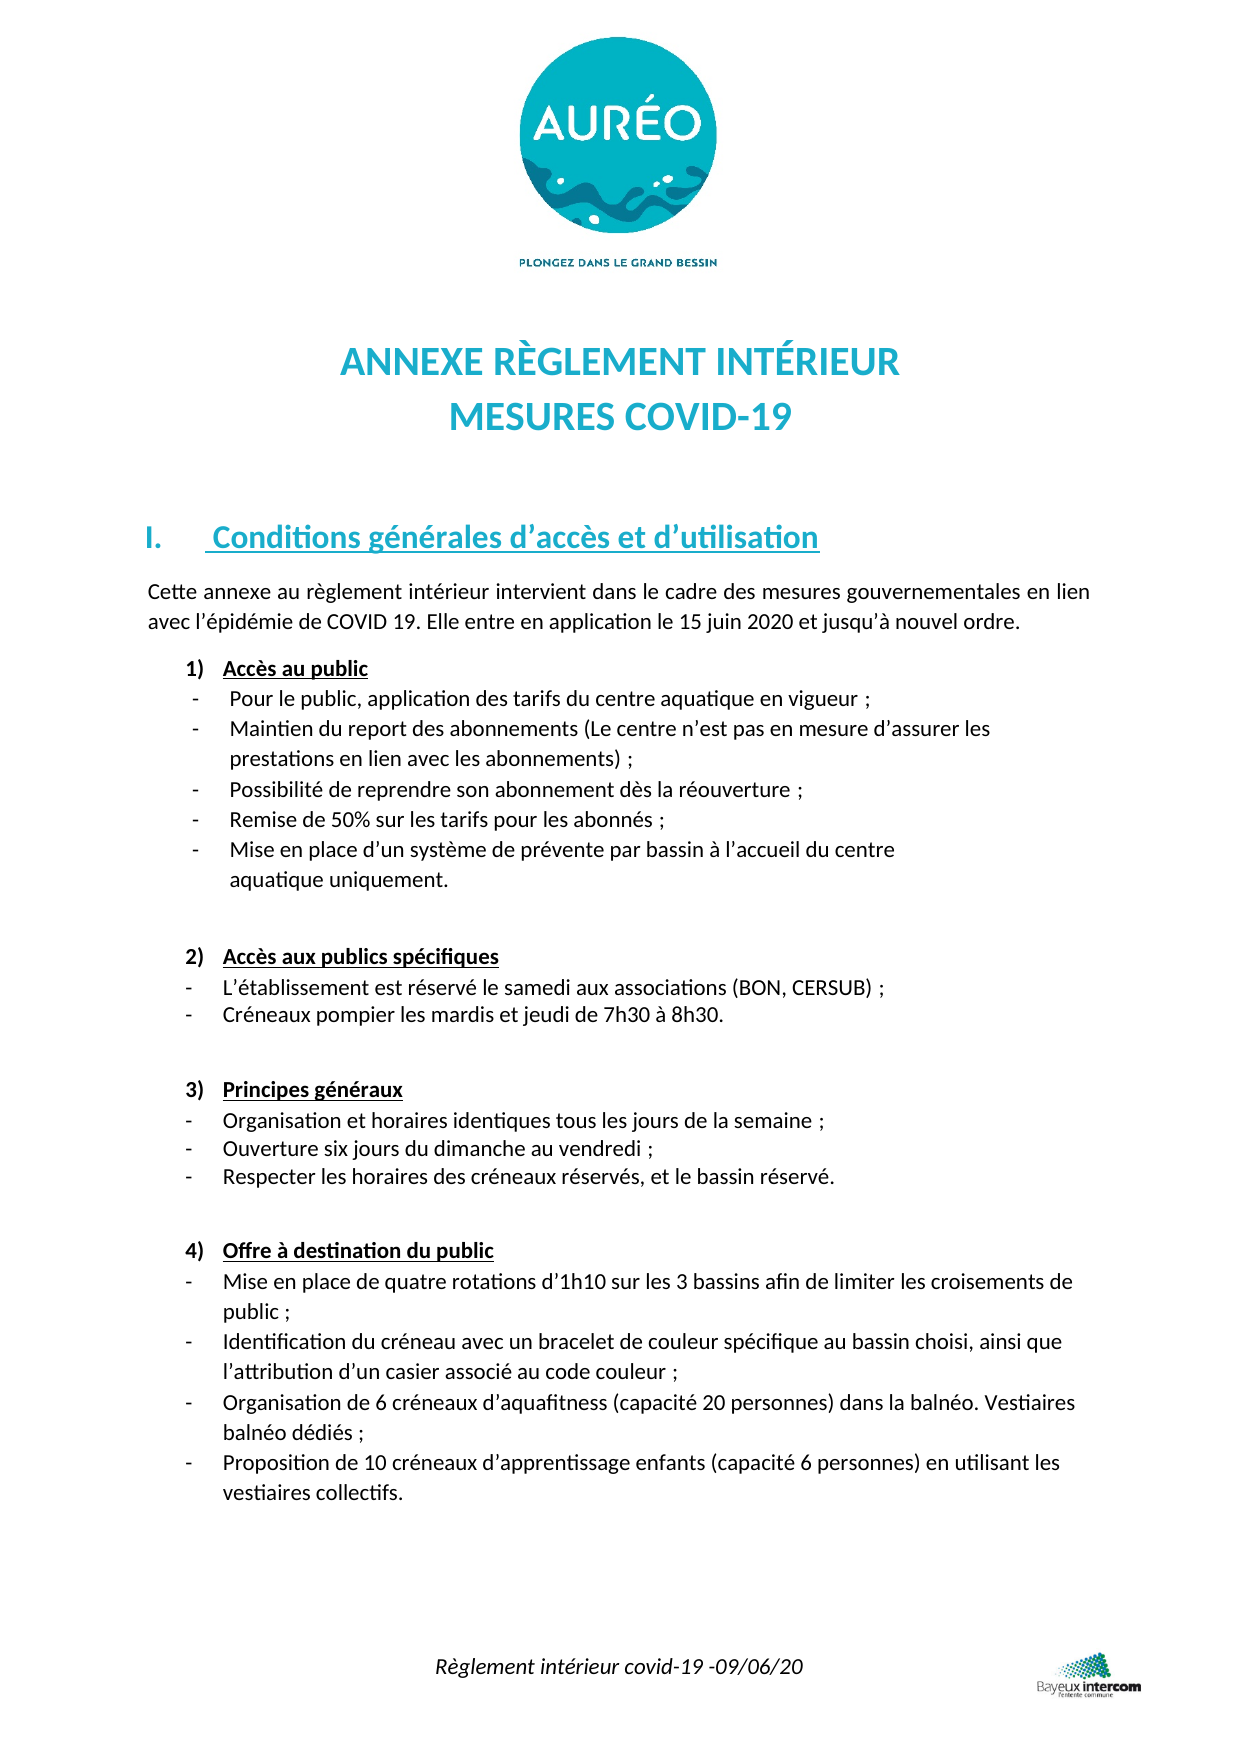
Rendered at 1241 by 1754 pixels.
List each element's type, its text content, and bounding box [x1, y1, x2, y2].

list L’établissement est réservé le samedi aux associations (BON, CERSUB) ; [185, 973, 1093, 1001]
picture [1031, 1615, 1150, 1735]
list Remise de 50% sur les tarifs pour les abonnés ; [192, 805, 1093, 833]
text Cette annexe au règlement intérieur intervient dans le cadre des mesures gouvernementales en lien avec l’épidémie de COVID 19. Elle entre en application le 15 juin 2020 et jusqu’à nouvel ordre. [148, 577, 1093, 635]
picture [503, 21, 732, 282]
list Mise en place de quatre rotations d’1h10 sur les 3 bassins afin de limiter les croisements de public ; [185, 1267, 1093, 1325]
list Accès au public [185, 654, 1093, 682]
list Offre à destination du public [185, 1237, 1093, 1265]
list Possibilité de reprendre son abonnement dès la réouverture ; [192, 775, 1093, 803]
list Créneaux pompier les mardis et jeudi de 7h30 à 8h30. [185, 1001, 1093, 1029]
list Proposition de 10 créneaux d’apprentissage enfants (capacité 6 personnes) en utilisant les vestiaires collectifs. [185, 1448, 1093, 1506]
list Pour le public, application des tarifs du centre aquatique en vigueur ; [192, 684, 1093, 712]
list Organisation et horaires identiques tous les jours de la semaine ; [185, 1106, 1093, 1134]
list Ouverture six jours du dimanche au vendredi ; [185, 1134, 1093, 1162]
text ANNEXE RÈGLEMENT INTÉRIEUR [148, 335, 1093, 386]
list Mise en place d’un système de prévente par bassin à l’accueil du centre aquatique uniquement. [192, 835, 1093, 893]
list Principes généraux [185, 1076, 1093, 1103]
text MESURES COVID-19 [148, 390, 1093, 441]
list Identification du créneau avec un bracelet de couleur spécifique au bassin choisi, ainsi que l’attribution d’un casier associé au code couleur ; [185, 1327, 1093, 1386]
list Respecter les horaires des créneaux réservés, et le bassin réservé. [185, 1162, 1093, 1190]
list Maintien du report des abonnements (Le centre n’est pas en mesure d’assurer les prestations en lien avec les abonnements) ; [192, 714, 1093, 772]
list Conditions générales d’accès et d’utilisation [162, 516, 1093, 557]
list Organisation de 6 créneaux d’aquafitness (capacité 20 personnes) dans la balnéo. Vestiaires balnéo dédiés ; [185, 1388, 1093, 1446]
list Accès aux publics spécifiques [185, 942, 1093, 970]
